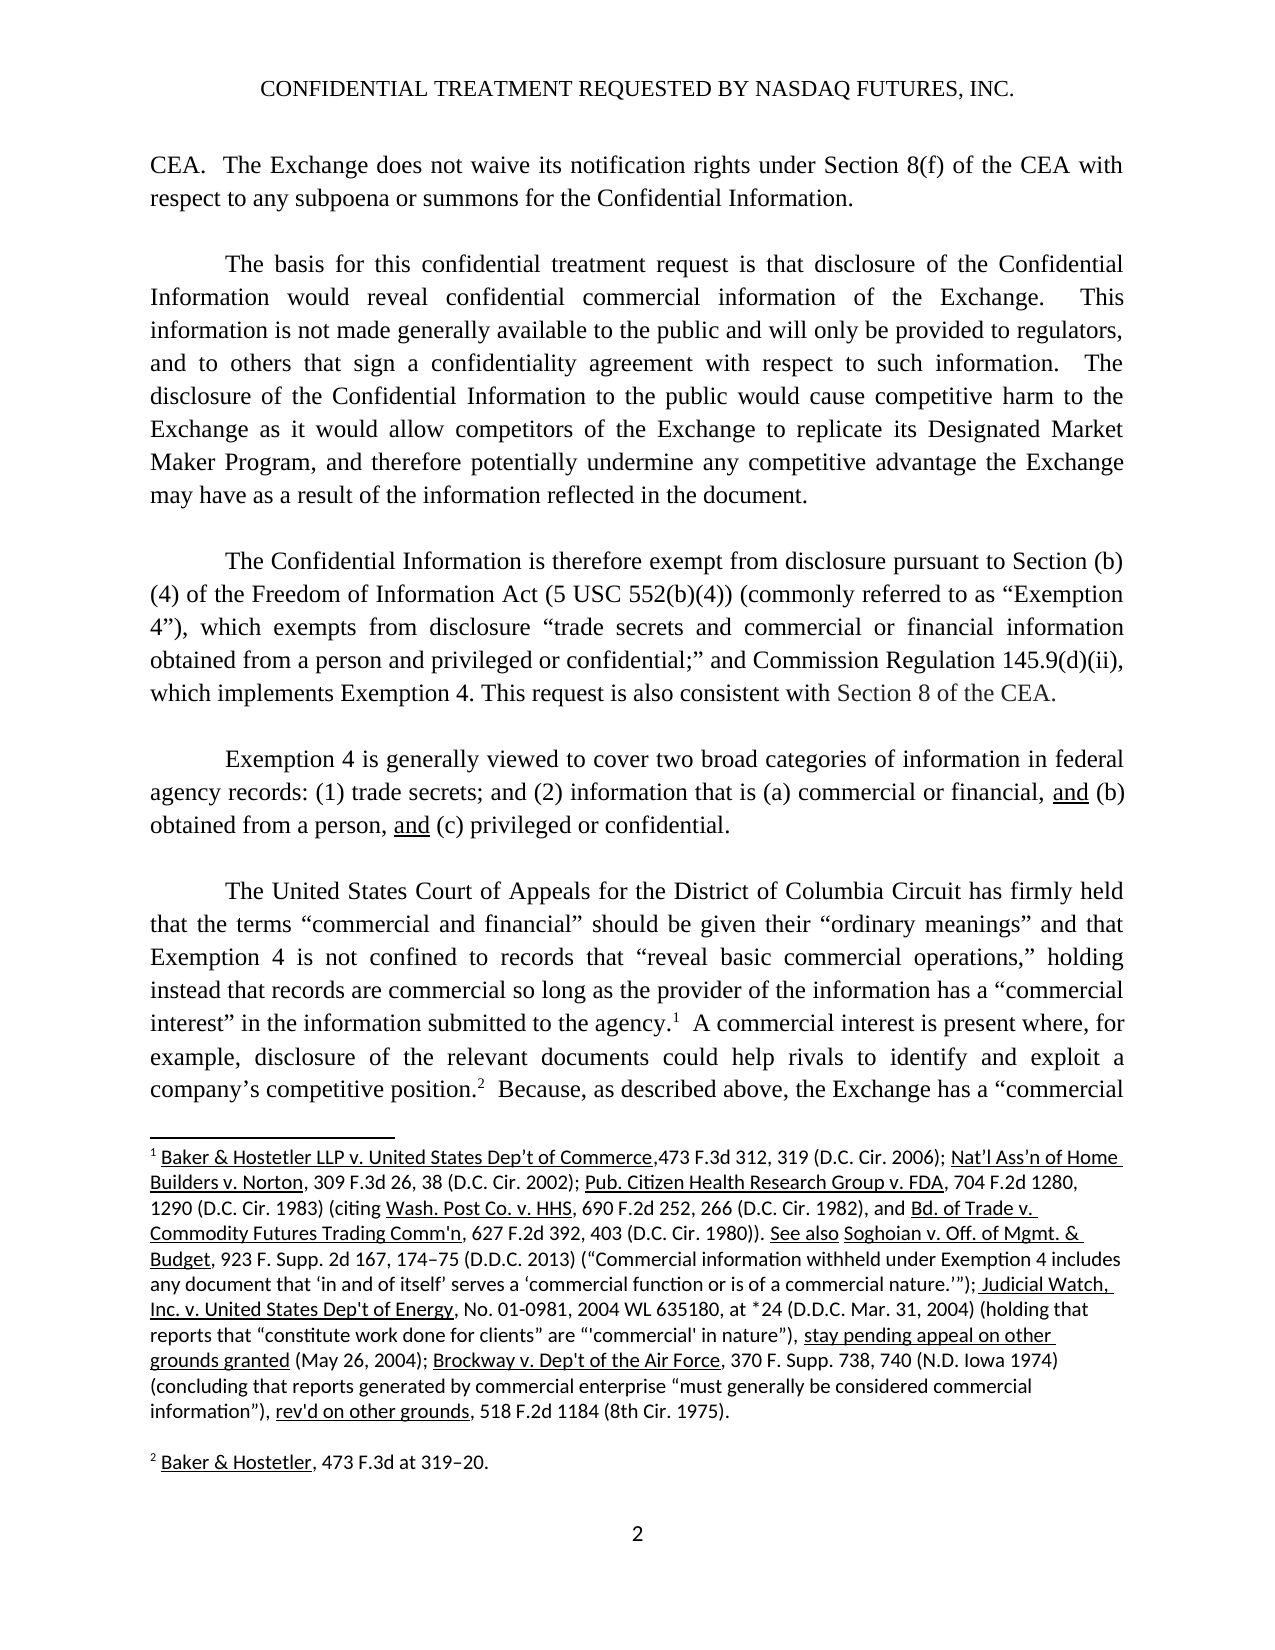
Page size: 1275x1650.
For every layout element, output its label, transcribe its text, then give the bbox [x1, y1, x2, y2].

text The United States Court of Appeals for the District of Columbia Circuit has firmly held that the terms “commercial and financial” should be given their “ordinary meanings” and that Exemption 4 is not confined to records that “reveal basic commercial operations,” holding instead that records are commercial so long as the provider of the information has a “commercial interest” in the information submitted to the agency. A commercial interest is present where, for example, disclosure of the relevant documents could help rivals to identify and exploit a company’s competitive position. Because, as described above, the Exchange has a “commercial interest” in the Confidential Information, it is “commercial” information for purposes of Exemption 4. [150, 876, 1125, 1103]
text Exemption 4 is generally viewed to cover two broad categories of information in federal agency records: (1) trade secrets; and (2) information that is (a) commercial or financial, and (b) obtained from a person, and (c) privileged or confidential. [150, 744, 1125, 839]
text The Confidential Information is therefore exempt from disclosure pursuant to Section (b)(4) of the Freedom of Information Act (5 USC 552(b)(4)) (commonly referred to as “Exemption 4”), which exempts from disclosure “trade secrets and commercial or financial information obtained from a person and privileged or confidential;” and Commission Regulation 145.9(d)(ii), which implements Exemption 4. This request is also consistent with Section 8 of the CEA. [150, 546, 1125, 707]
text The basis for this confidential treatment request is that disclosure of the Confidential Information would reveal confidential commercial information of the Exchange. This information is not made generally available to the public and will only be provided to regulators, and to others that sign a confidentiality agreement with respect to such information. The disclosure of the Confidential Information to the public would cause competitive harm to the Exchange as it would allow competitors of the Exchange to replicate its Designated Market Maker Program, and therefore potentially undermine any competitive advantage the Exchange may have as a result of the information reflected in the document. [150, 249, 1125, 509]
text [150, 150, 1125, 212]
